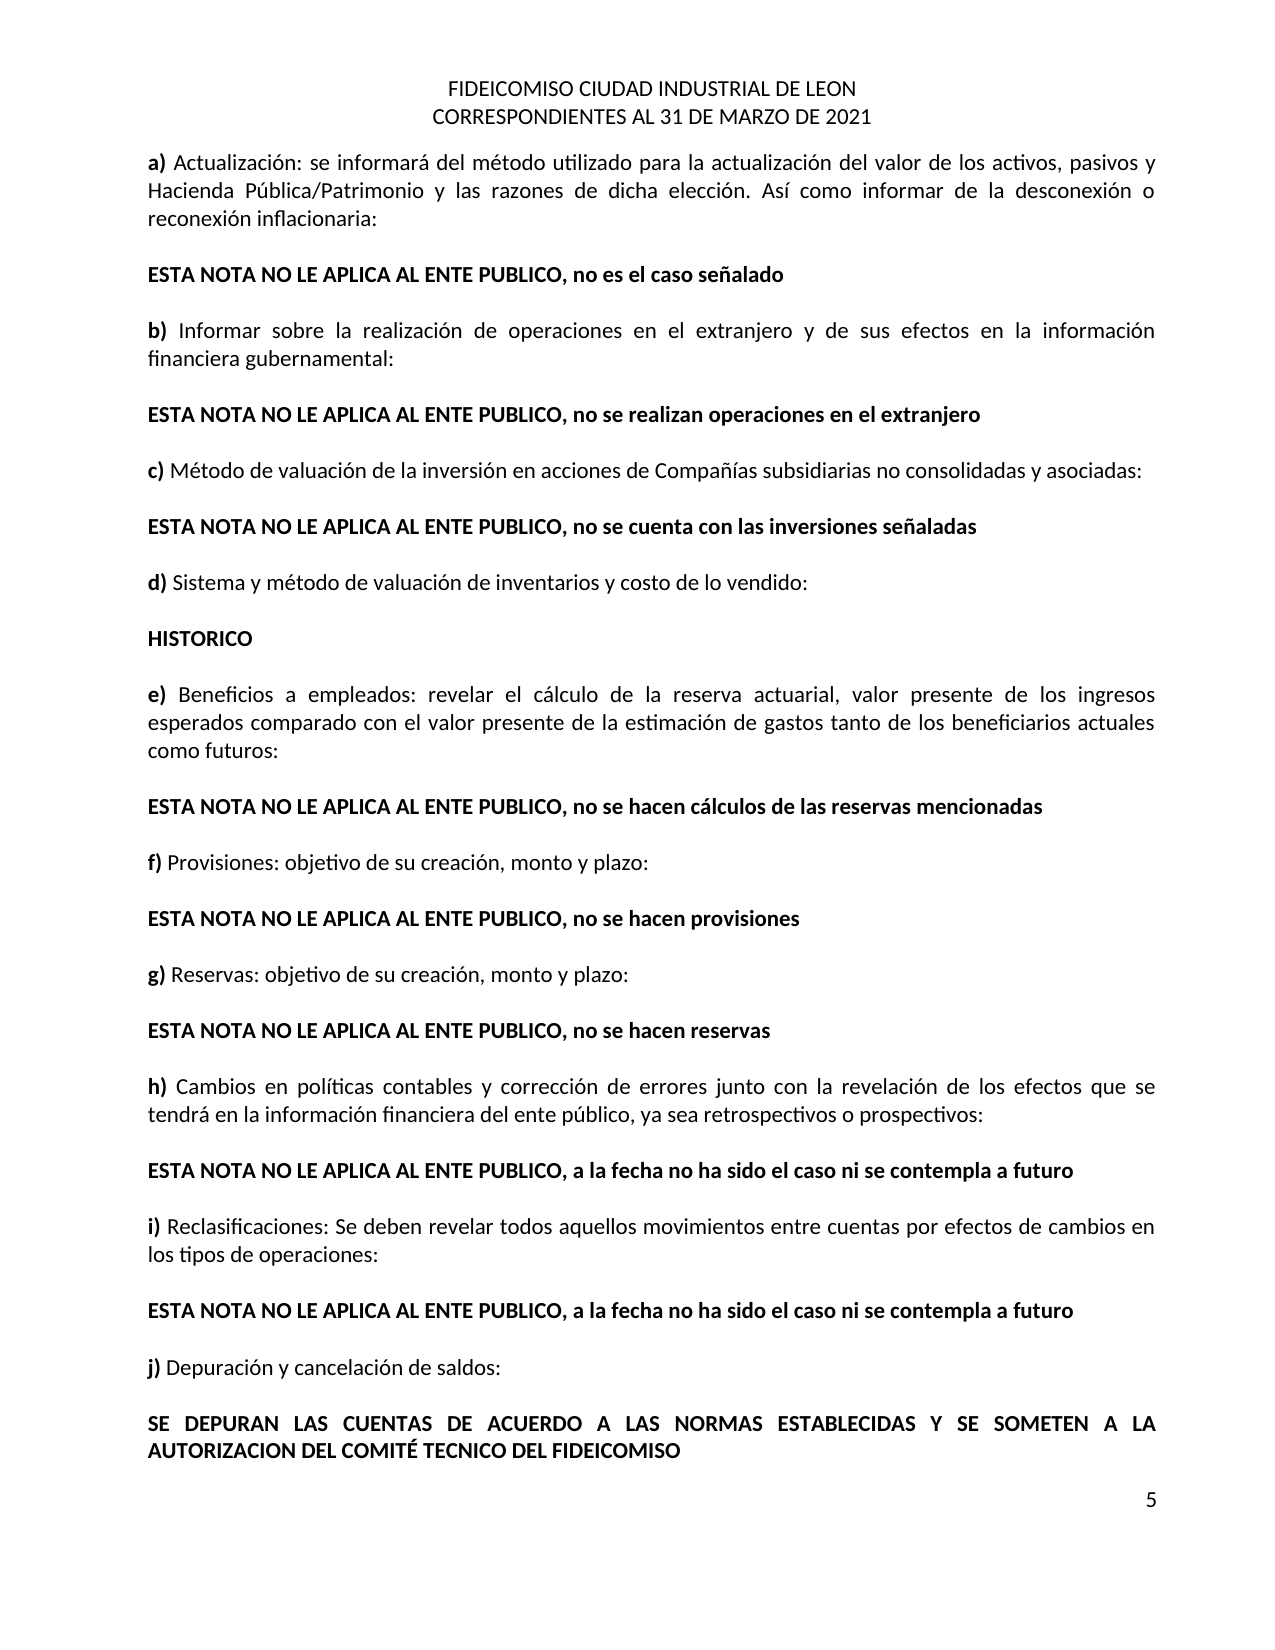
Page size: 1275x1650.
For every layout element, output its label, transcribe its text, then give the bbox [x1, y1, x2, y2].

text b) Informar sobre la realización de operaciones en el extranjero y de sus efectos en la información financiera gubernamental: [148, 316, 1157, 372]
text HISTORICO [148, 624, 1157, 652]
text ESTA NOTA NO LE APLICA AL ENTE PUBLICO, no se hacen cálculos de las reservas mencionadas [148, 792, 1157, 820]
text ESTA NOTA NO LE APLICA AL ENTE PUBLICO, no se hacen provisiones [148, 904, 1157, 932]
text g) Reservas: objetivo de su creación, monto y plazo: [148, 960, 1157, 988]
text ESTA NOTA NO LE APLICA AL ENTE PUBLICO, no se cuenta con las inversiones señaladas [148, 512, 1157, 540]
text a) Actualización: se informará del método utilizado para la actualización del valor de los activos, pasivos y Hacienda Pública/Patrimonio y las razones de dicha elección. Así como informar de la desconexión o reconexión inflacionaria: [148, 148, 1157, 232]
text f) Provisiones: objetivo de su creación, monto y plazo: [148, 848, 1157, 876]
text ESTA NOTA NO LE APLICA AL ENTE PUBLICO, no se hacen reservas [148, 1016, 1157, 1044]
text ESTA NOTA NO LE APLICA AL ENTE PUBLICO, no se realizan operaciones en el extranjero [148, 400, 1157, 428]
text h) Cambios en políticas contables y corrección de errores junto con la revelación de los efectos que se tendrá en la información financiera del ente público, ya sea retrospectivos o prospectivos: [148, 1072, 1157, 1128]
text e) Beneficios a empleados: revelar el cálculo de la reserva actuarial, valor presente de los ingresos esperados comparado con el valor presente de la estimación de gastos tanto de los beneficiarios actuales como futuros: [148, 680, 1157, 764]
text SE DEPURAN LAS CUENTAS DE ACUERDO A LAS NORMAS ESTABLECIDAS Y SE SOMETEN A LA AUTORIZACION DEL COMITÉ TECNICO DEL FIDEICOMISO [148, 1409, 1157, 1465]
text c) Método de valuación de la inversión en acciones de Compañías subsidiarias no consolidadas y asociadas: [148, 456, 1157, 484]
text d) Sistema y método de valuación de inventarios y costo de lo vendido: [148, 568, 1157, 596]
text ESTA NOTA NO LE APLICA AL ENTE PUBLICO, no es el caso señalado [148, 260, 1157, 288]
text ESTA NOTA NO LE APLICA AL ENTE PUBLICO, a la fecha no ha sido el caso ni se contempla a futuro [148, 1156, 1157, 1184]
text i) Reclasificaciones: Se deben revelar todos aquellos movimientos entre cuentas por efectos de cambios en los tipos de operaciones: [148, 1212, 1157, 1268]
text ESTA NOTA NO LE APLICA AL ENTE PUBLICO, a la fecha no ha sido el caso ni se contempla a futuro [148, 1297, 1157, 1324]
text j) Depuración y cancelación de saldos: [148, 1353, 1157, 1381]
